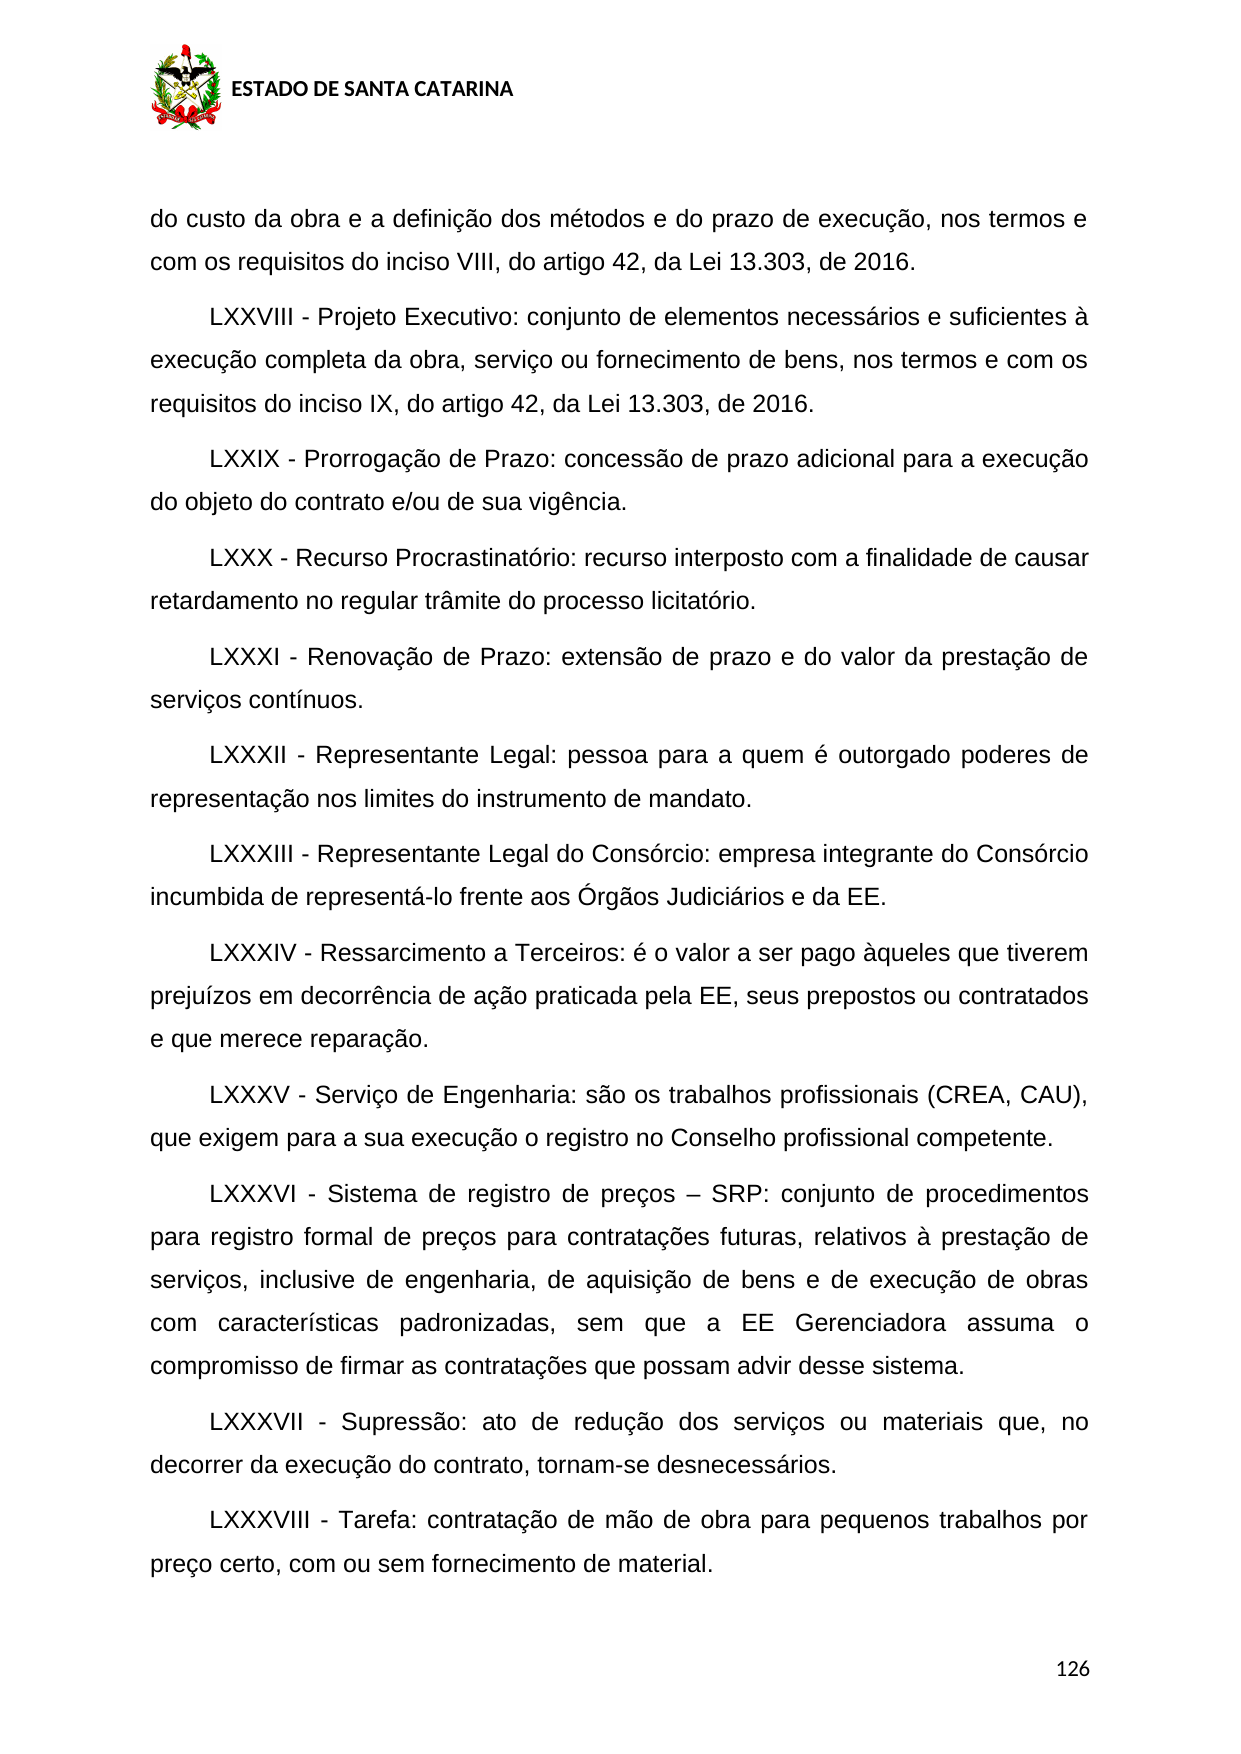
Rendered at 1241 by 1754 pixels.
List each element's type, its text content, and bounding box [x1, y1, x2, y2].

text LXXXIII - Representante Legal do Consórcio: empresa integrante do Consórcio incumbida de representá-lo frente aos Órgãos Judiciários e da EE. [150, 839, 1090, 911]
text LXXXVIII - Tarefa: contratação de mão de obra para pequenos trabalhos por preço certo, com ou sem fornecimento de material. [150, 1505, 1090, 1577]
text LXXVIII - Projeto Executivo: conjunto de elementos necessários e suficientes à execução completa da obra, serviço ou fornecimento de bens, nos termos e com os requisitos do inciso IX, do artigo 42, da Lei 13.303, de 2016. [150, 302, 1090, 417]
picture [150, 44, 222, 131]
text LXXX - Recurso Procrastinatório: recurso interposto com a finalidade de causar retardamento no regular trâmite do processo licitatório. [150, 543, 1090, 615]
text LXXXII - Representante Legal: pessoa para a quem é outorgado poderes de representação nos limites do instrumento de mandato. [150, 740, 1090, 812]
text LXXXI - Renovação de Prazo: extensão de prazo e do valor da prestação de serviços contínuos. [150, 642, 1090, 713]
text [150, 203, 1090, 275]
text LXXXV - Serviço de Engenharia: são os trabalhos profissionais (CREA, CAU), que exigem para a sua execução o registro no Conselho profissional competente. [150, 1080, 1090, 1152]
text LXXIX - Prorrogação de Prazo: concessão de prazo adicional para a execução do objeto do contrato e/ou de sua vigência. [150, 444, 1090, 516]
text LXXXVI - Sistema de registro de preços – SRP: conjunto de procedimentos para registro formal de preços para contratações futuras, relativos à prestação de serviços, inclusive de engenharia, de aquisição de bens e de execução de obras com características padronizadas, sem que a EE Gerenciadora assuma o compromisso de firmar as contratações que possam advir desse sistema. [150, 1178, 1090, 1380]
text LXXXIV - Ressarcimento a Terceiros: é o valor a ser pago àqueles que tiverem prejuízos em decorrência de ação praticada pela EE, seus prepostos ou contratados e que merece reparação. [150, 938, 1090, 1053]
text LXXXVII - Supressão: ato de redução dos serviços ou materiais que, no decorrer da execução do contrato, tornam-se desnecessários. [150, 1407, 1090, 1478]
